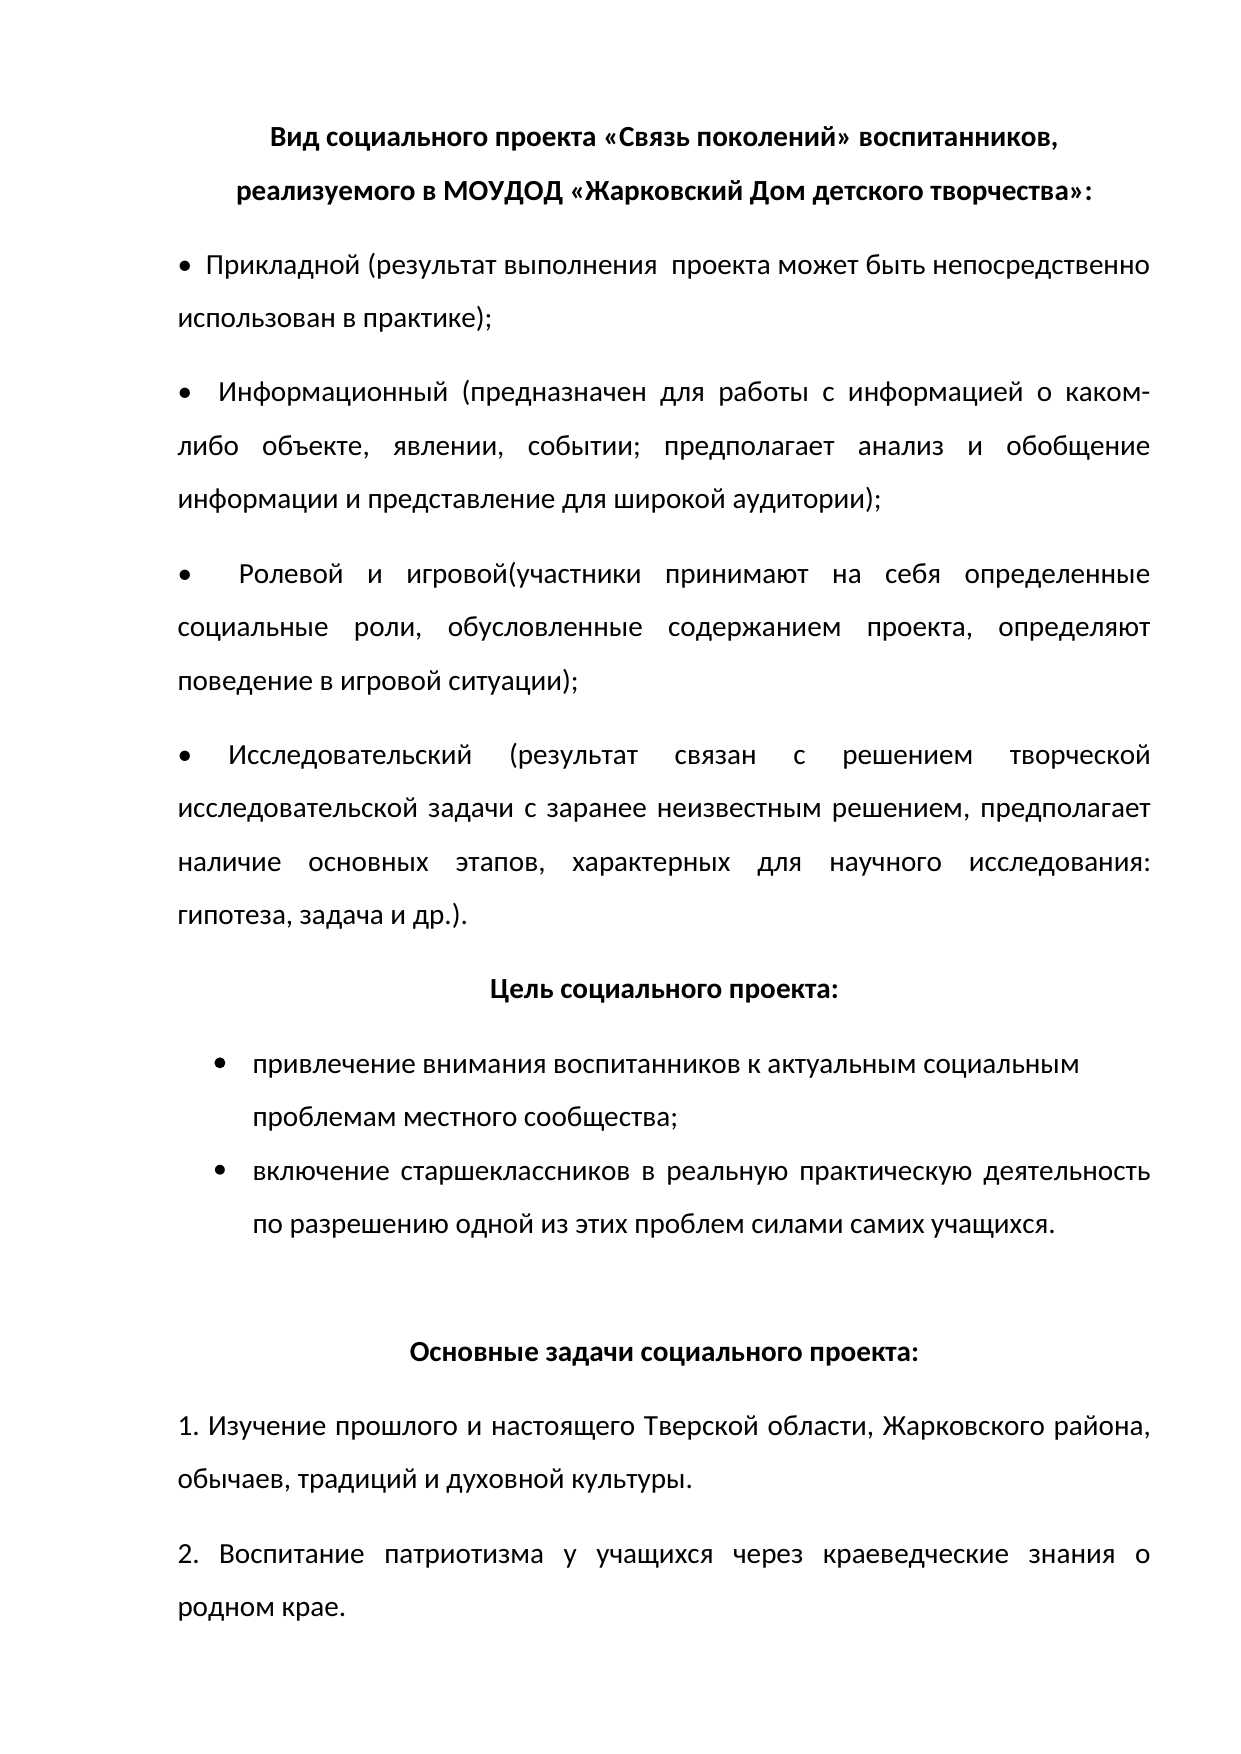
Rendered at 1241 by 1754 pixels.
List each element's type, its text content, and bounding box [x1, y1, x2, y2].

text • Исследовательский (результат связан с решением творческой исследовательской задачи с заранее неизвестным решением, предполагает наличие основных этапов, характерных для научного исследования: гипотеза, задача и др.). [177, 736, 1152, 932]
text • Ролевой и игровой(участники принимают на себя определенные социальные роли, обусловленные содержанием проекта, определяют поведение в игровой ситуации); [177, 555, 1152, 697]
text Вид социального проекта «Связь поколений» воспитанников, реализуемого в МОУДОД «Жарковский Дом детского творчества»: [177, 118, 1152, 207]
list привлечение внимания воспитанников к актуальным социальным проблемам местного сообщества; [215, 1045, 1152, 1134]
text • Информационный (предназначен для работы с информацией о каком-либо объекте, явлении, событии; предполагает анализ и обобщение информации и представление для широкой аудитории); [177, 373, 1152, 516]
text 2. Воспитание патриотизма у учащихся через краеведческие знания о родном крае. [177, 1535, 1152, 1624]
text • Прикладной (результат выполнения проекта может быть непосредственно использован в практике); [177, 246, 1152, 335]
list включение старшеклассников в реальную практическую деятельность по разрешению одной из этих проблем силами самих учащихся. [215, 1152, 1152, 1241]
text Цель социального проекта: [177, 970, 1152, 1006]
text 1. Изучение прошлого и настоящего Тверской области, Жарковского района, обычаев, традиций и духовной культуры. [177, 1407, 1152, 1496]
text Основные задачи социального проекта: [177, 1333, 1152, 1368]
